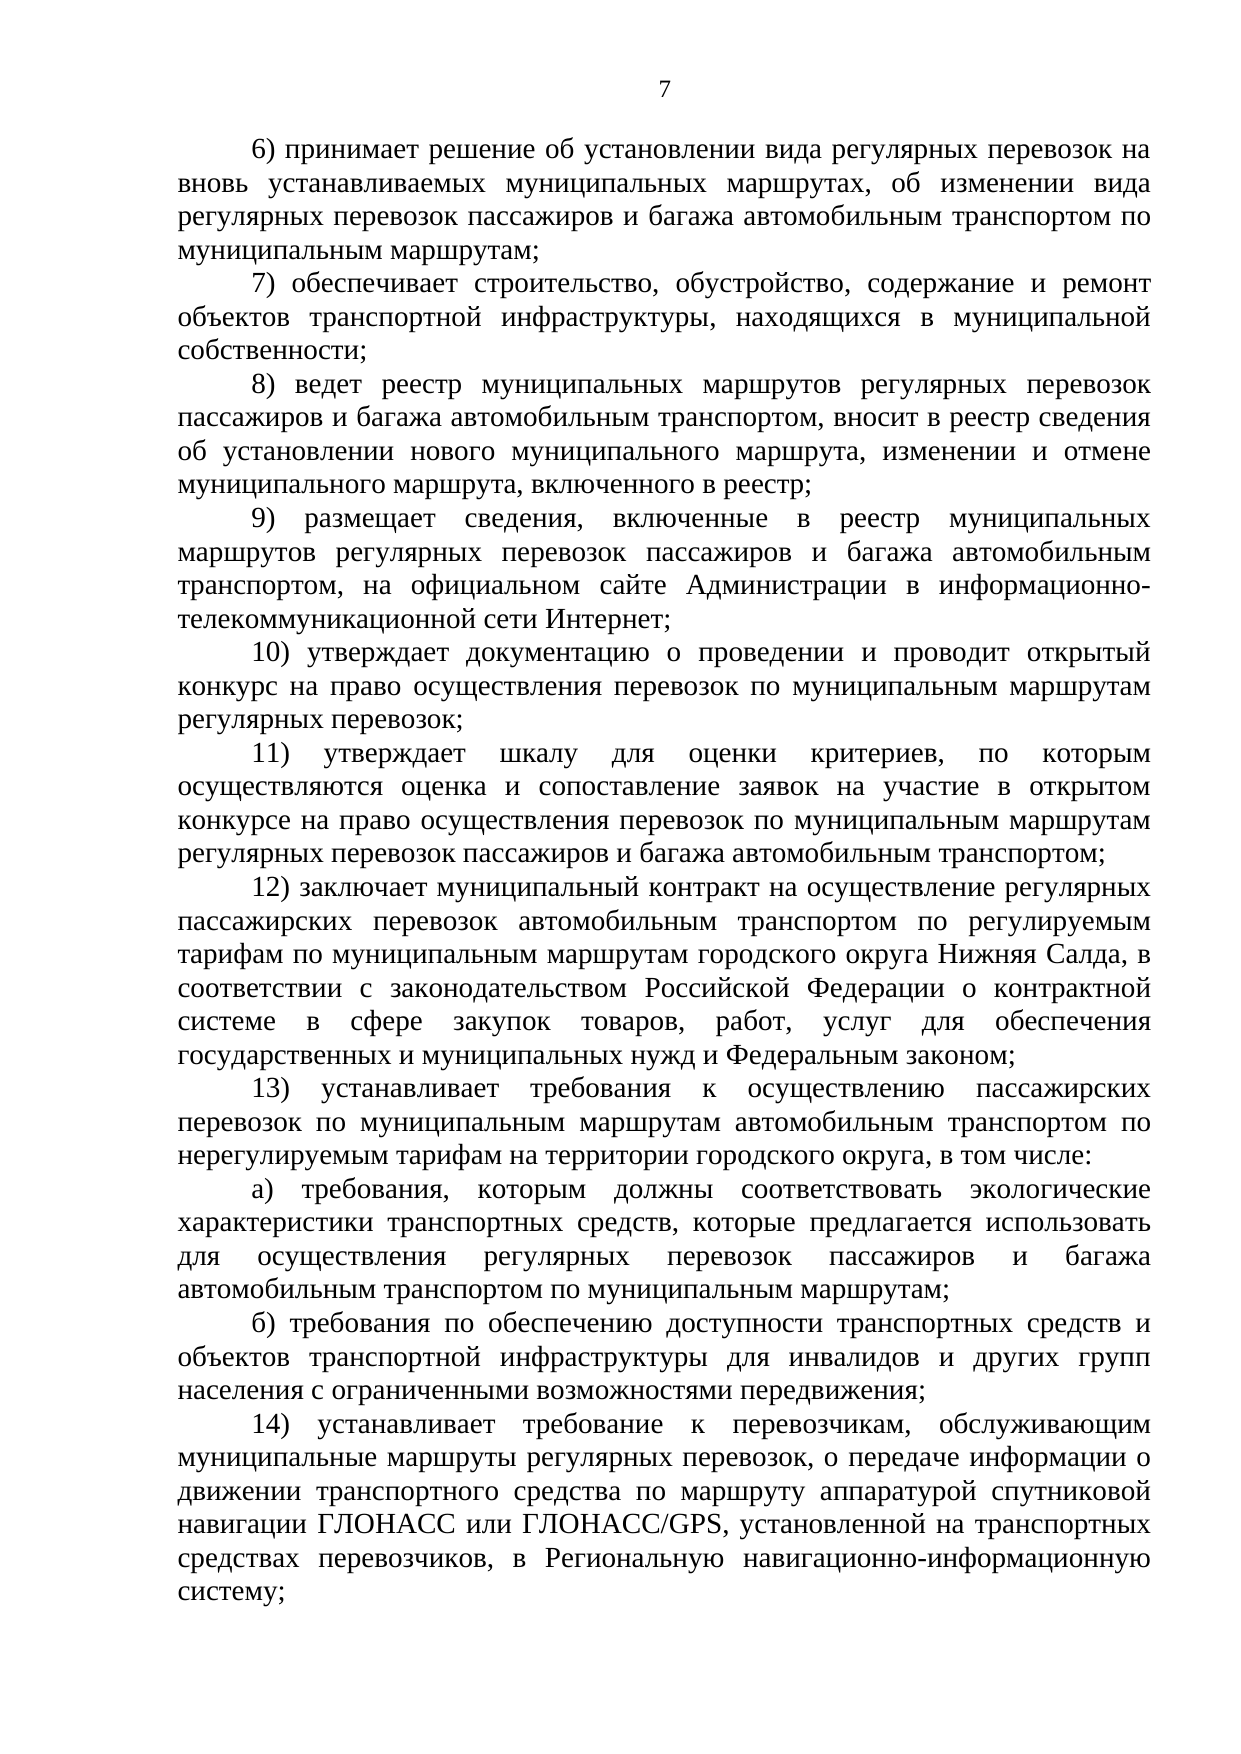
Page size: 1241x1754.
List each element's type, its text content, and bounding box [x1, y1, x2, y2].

text 13) устанавливает требования к осуществлению пассажирских перевозок по муниципальным маршрутам автомобильным транспортом по нерегулируемым тарифам на территории городского округа, в том числе: [177, 1070, 1152, 1171]
text 8) ведет реестр муниципальных маршрутов регулярных перевозок пассажиров и багажа автомобильным транспортом, вносит в реестр сведения об установлении нового муниципального маршрута, изменении и отмене муниципального маршрута, включенного в реестр; [177, 366, 1152, 500]
text 7) обеспечивает строительство, обустройство, содержание и ремонт объектов транспортной инфраструктуры, находящихся в муниципальной собственности; [177, 265, 1152, 366]
text 9) размещает сведения, включенные в реестр муниципальных маршрутов регулярных перевозок пассажиров и багажа автомобильным транспортом, на официальном сайте Администрации в информационно-телекоммуникационной сети Интернет; [177, 500, 1152, 634]
text 6) принимает решение об установлении вида регулярных перевозок на вновь устанавливаемых муниципальных маршрутах, об изменении вида регулярных перевозок пассажиров и багажа автомобильным транспортом по муниципальным маршрутам; [177, 131, 1152, 265]
text 14) устанавливает требование к перевозчикам, обслуживающим муниципальные маршруты регулярных перевозок, о передаче информации о движении транспортного средства по маршруту аппаратурой спутниковой навигации ГЛОНАСС или ГЛОНАСС/GPS, установленной на транспортных средствах перевозчиков, в Региональную навигационно-информационную систему; [177, 1406, 1152, 1607]
text 11) утверждает шкалу для оценки критериев, по которым осуществляются оценка и сопоставление заявок на участие в открытом конкурсе на право осуществления перевозок по муниципальным маршрутам регулярных перевозок пассажиров и багажа автомобильным транспортом; [177, 735, 1152, 869]
text а) требования, которым должны соответствовать экологические характеристики транспортных средств, которые предлагается использовать для осуществления регулярных перевозок пассажиров и багажа автомобильным транспортом по муниципальным маршрутам; [177, 1171, 1152, 1305]
text б) требования по обеспечению доступности транспортных средств и объектов транспортной инфраструктуры для инвалидов и других групп населения с ограниченными возможностями передвижения; [177, 1305, 1152, 1406]
text 10) утверждает документацию о проведении и проводит открытый конкурс на право осуществления перевозок по муниципальным маршрутам регулярных перевозок; [177, 634, 1152, 735]
text 12) заключает муниципальный контракт на осуществление регулярных пассажирских перевозок автомобильным транспортом по регулируемым тарифам по муниципальным маршрутам городского округа Нижняя Салда, в соответствии с законодательством Российской Федерации о контрактной системе в сфере закупок товаров, работ, услуг для обеспечения государственных и муниципальных нужд и Федеральным законом; [177, 869, 1152, 1070]
